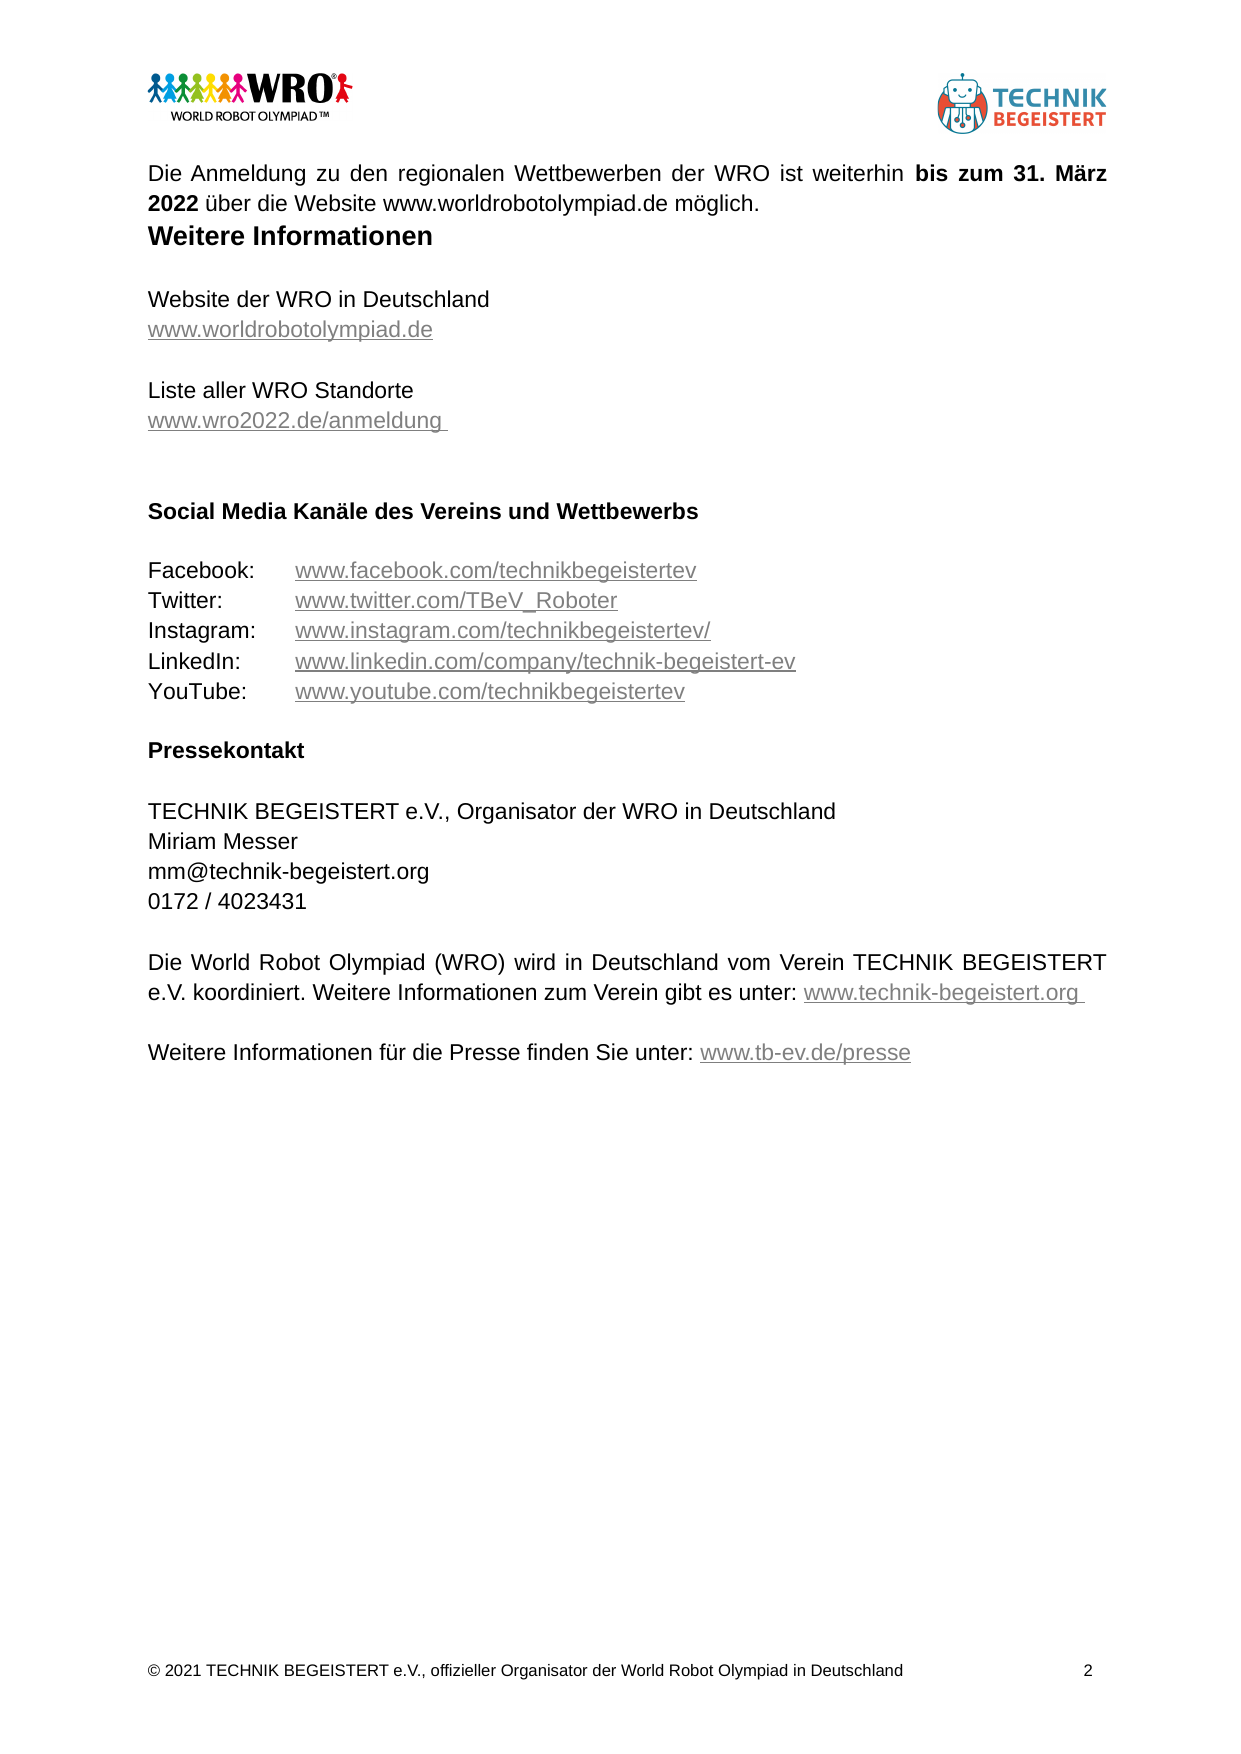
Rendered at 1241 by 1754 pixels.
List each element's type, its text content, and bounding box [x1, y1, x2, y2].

text Die World Robot Olympiad (WRO) wird in Deutschland vom Verein TECHNIK BEGEISTERT e.V. koordiniert. Weitere Informationen zum Verein gibt es unter: www.technik-begeistert.org [148, 949, 1107, 1005]
text 0172 / 4023431 [148, 888, 1107, 914]
picture [937, 73, 1107, 134]
text Social Media Kanäle des Vereins und Wettbewerbs [148, 498, 1107, 524]
text Pressekontakt [148, 737, 1107, 763]
text Liste aller WRO Standorte [148, 377, 1107, 403]
text Miriam Messer [148, 828, 1107, 854]
text Die Anmeldung zu den regionalen Wettbewerben der WRO ist weiterhin bis zum 31. März 2022 über die Website www.worldrobotolympiad.de möglich. [148, 159, 1107, 216]
text Website der WRO in Deutschland [148, 286, 1107, 312]
text www.worldrobotolympiad.de [148, 316, 1107, 343]
text TECHNIK BEGEISTERT e.V., Organisator der WRO in Deutschland [148, 767, 1107, 824]
text Weitere Informationen [148, 220, 1107, 251]
picture [147, 73, 353, 121]
text Weitere Informationen für die Presse finden Sie unter: www.tb-ev.de/presse [148, 1039, 1107, 1066]
text Facebook: www.facebook.com/technikbegeistertev Twitter: www.twitter.com/TBeV_Roboter Instagram: www.instagram.com/technikbegeistertev/ LinkedIn: www.linkedin.com/company/technik-begeistert-ev YouTube: www.youtube.com/technikbegeistertev [148, 557, 1107, 704]
text mm@technik-begeistert.org [148, 858, 1107, 884]
text www.wro2022.de/anmeldung [148, 407, 1107, 433]
